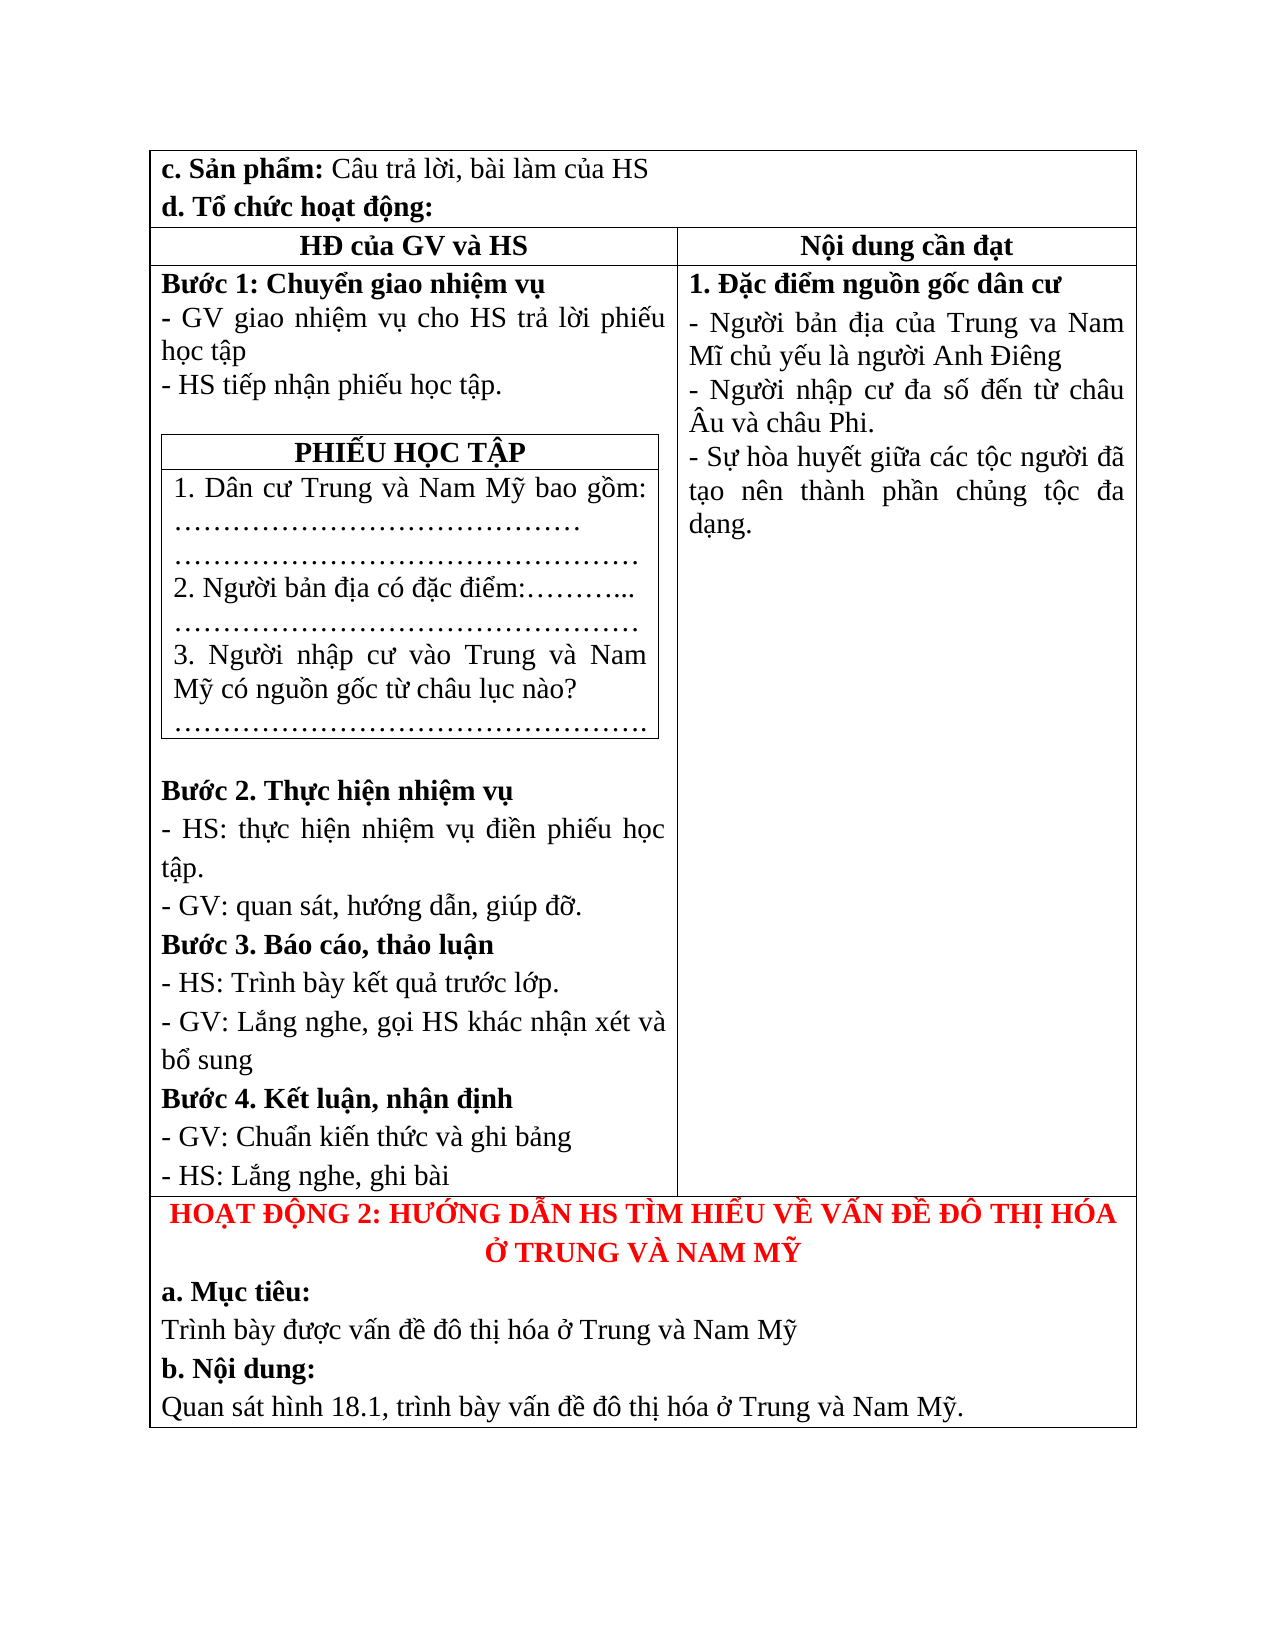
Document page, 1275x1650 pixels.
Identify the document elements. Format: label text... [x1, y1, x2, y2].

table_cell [151, 1197, 1136, 1427]
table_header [151, 151, 1136, 227]
table_cell Nội dung cần đạt [678, 228, 1136, 265]
table_cell Bước 1: Chuyển giao nhiệm vụ - GV giao nhiệm vụ cho HS trả lời phiếu học tập - HS tiếp nhận phiếu học tập. Bước 2. Thực hiện nhiệm vụ - HS: thực hiện nhiệm vụ điền phiếu học tập. - GV: quan sát, hướng dẫn, giúp đỡ. Bước 3. Báo cáo, thảo luận - HS: Trình bày kết quả trước lớp. - GV: Lắng nghe, gọi HS khác nhận xét và bổ sung Bước 4. Kết luận, nhận định - GV: Chuẩn kiến thức và ghi bảng - HS: Lắng nghe, ghi bài [151, 266, 677, 1196]
table_cell HĐ của GV và HS [151, 228, 677, 265]
table_cell 1. Đặc điểm nguồn gốc dân cư - Người bản địa của Trung va Nam Mĩ chủ yếu là người Anh Điêng - Người nhập cư đa số đến từ châu Âu và châu Phi. - Sự hòa huyết giữa các tộc người đã tạo nên thành phần chủng tộc đa dạng. [678, 266, 1136, 1196]
